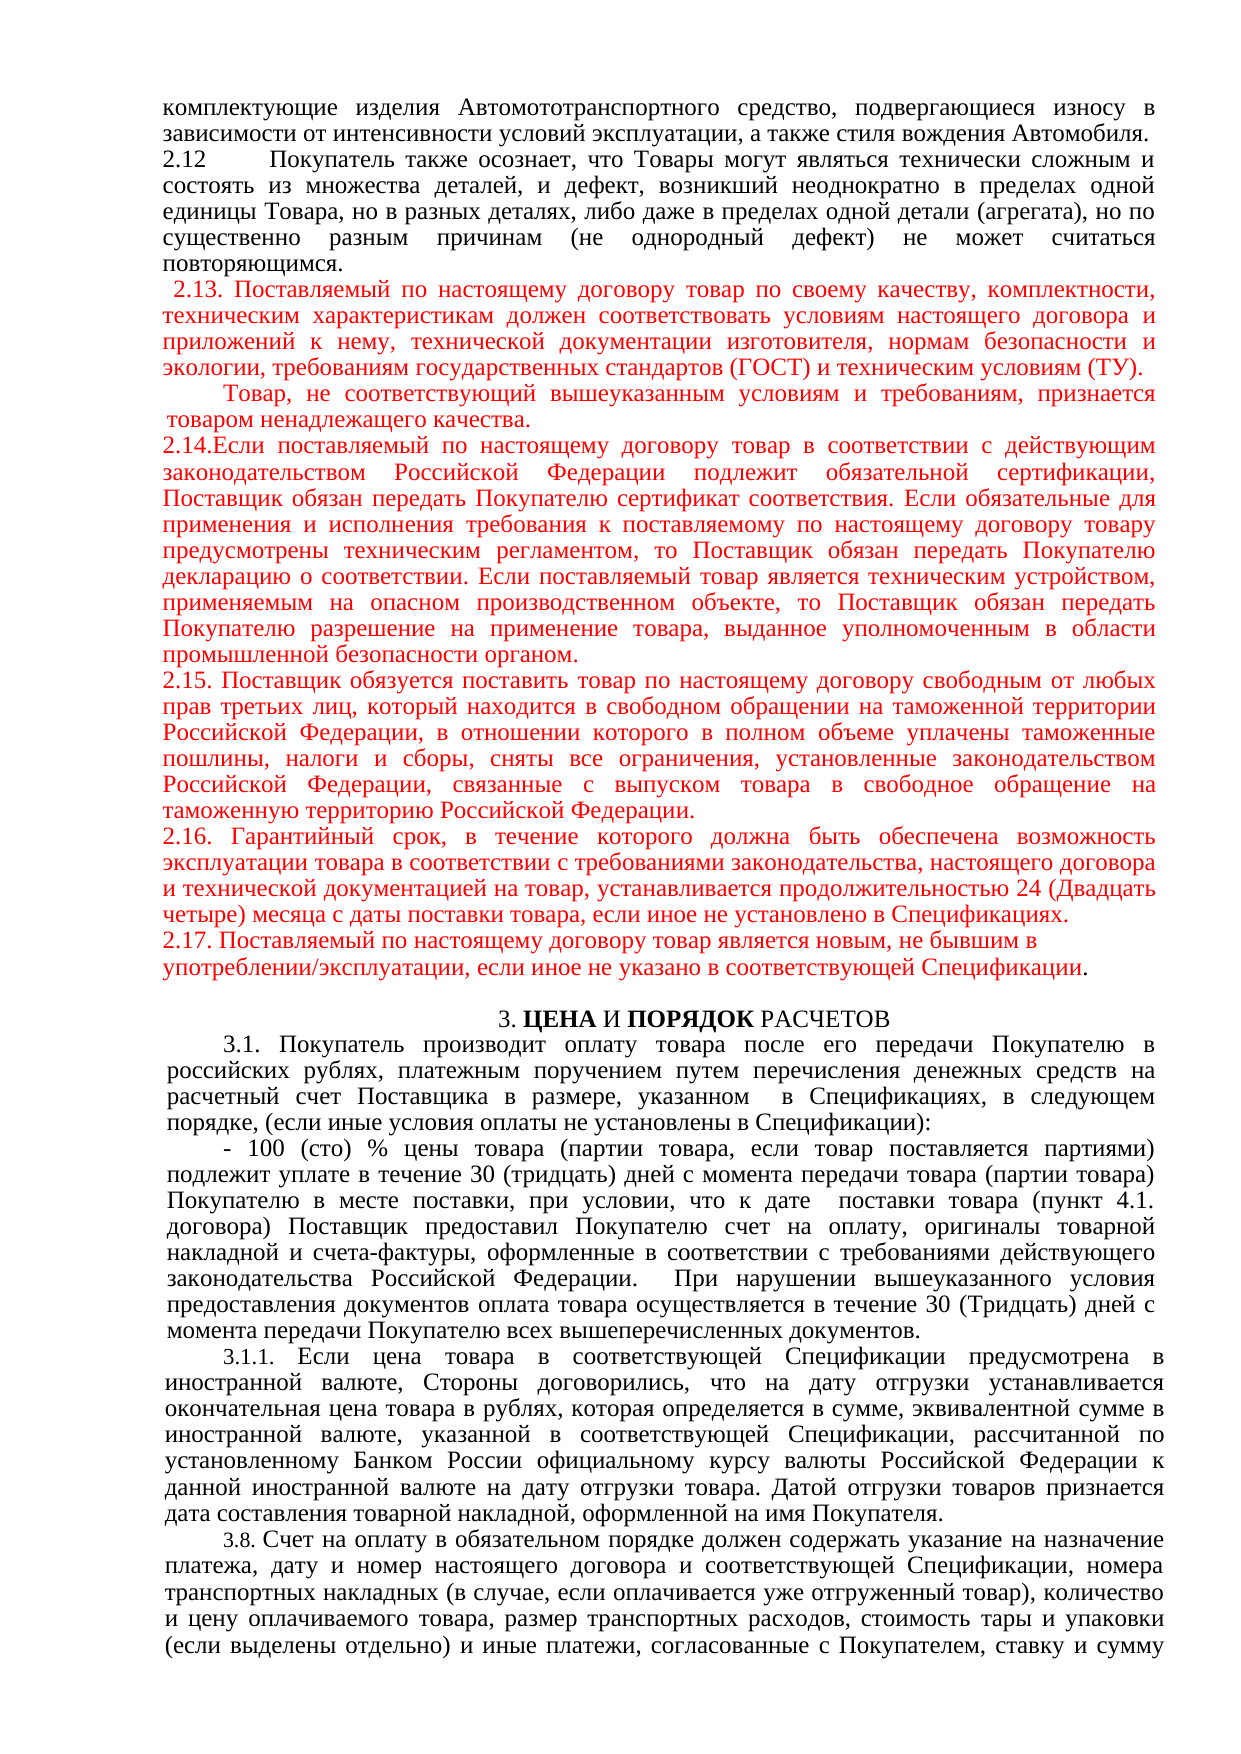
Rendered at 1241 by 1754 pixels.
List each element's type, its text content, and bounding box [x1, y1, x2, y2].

text 2.14.Если поставляемый по настоящему договору товар в соответствии с действующим законодательством Российской Федерации подлежит обязательной сертификации, Поставщик обязан передать Покупателю сертификат соответствия. Если обязательные для применения и исполнения требования к поставляемому по настоящему договору товару предусмотрены техническим регламентом, то Поставщик обязан передать Покупателю декларацию о соответствии. Если поставляемый товар является техническим устройством, применяемым на опасном производственном объекте, то Поставщик обязан передать Покупателю разрешение на применение товара, выданное уполномоченным в области промышленной безопасности органом. [162, 433, 1156, 667]
text 2.15. Поставщик обязуется поставить товар по настоящему договору свободным от любых прав третьих лиц, который находится в свободном обращении на таможенной территории Российской Федерации, в отношении которого в полном объеме уплачены таможенные пошлины, налоги и сборы, сняты все ограничения, установленные законодательством Российской Федерации, связанные с выпуском товара в свободное обращение на таможенную территорию Российской Федерации. [162, 667, 1156, 824]
text 3.1. Покупатель производит оплату товара после его передачи Покупателю в российских рублях, платежным поручением путем перечисления денежных средств на расчетный счет Поставщика в размере, указанном в Спецификациях, в следующем порядке, (если иные условия оплаты не установлены в Спецификации): [167, 1031, 1156, 1136]
text 3. ЦЕНА И ПОРЯДОК РАСЧЕТОВ [498, 1009, 1166, 1031]
text - 100 (сто) % цены товара (партии товара, если товар поставляется партиями) подлежит уплате в течение 30 (тридцать) дней с момента передачи товара (партии товара) Покупателю в месте поставки, при условии, что к дате поставки товара (пункт 4.1. договора) Поставщик предоставил Покупателю счет на оплату, оригиналы товарной накладной и счета-фактуры, оформленные в соответствии с требованиями действующего законодательства Российской Федерации. При нарушении вышеуказанного условия предоставления документов оплата товара осуществляется в течение 30 (Тридцать) дней с момента передачи Покупателю всех вышеперечисленных документов. [167, 1136, 1156, 1344]
text Товар, не соответствующий вышеуказанным условиям и требованиям, признается товаром ненадлежащего качества. [167, 381, 1156, 433]
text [162, 94, 1156, 147]
text 3.1.1. Если цена товара в соответствующей Спецификации предусмотрена в иностранной валюте, Стороны договорились, что на дату отгрузки устанавливается окончательная цена товара в рублях, которая определяется в сумме, эквивалентной сумме в иностранной валюте, указанной в соответствующей Спецификации, рассчитанной по установленному Банком России официальному курсу валюты Российской Федерации к данной иностранной валюте на дату отгрузки товара. Датой отгрузки товаров признается дата составления товарной накладной, оформленной на имя Покупателя. [164, 1344, 1164, 1526]
text 2.13. Поставляемый по настоящему договору товар по своему качеству, комплектности, техническим характеристикам должен соответствовать условиям настоящего договора и приложений к нему, технической документации изготовителя, нормам безопасности и экологии, требованиям государственных стандартов (ГОСТ) и техническим условиям (ТУ). [162, 277, 1156, 381]
text 2.16. Гарантийный срок, в течение которого должна быть обеспечена возможность эксплуатации товара в соответствии с требованиями законодательства, настоящего договора и технической документацией на товар, устанавливается продолжительностью 24 (Двадцать четыре) месяца с даты поставки товара, если иное не установлено в Спецификациях. [162, 824, 1156, 928]
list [164, 1526, 1164, 1658]
text 2.17. Поставляемый по настоящему договору товар является новым, не бывшим в употреблении/эксплуатации, если иное не указано в соответствующей Спецификации. [162, 928, 1156, 981]
text 2.12 Покупатель также осознает, что Товары могут являться технически сложным и состоять из множества деталей, и дефект, возникший неоднократно в пределах одной единицы Товара, но в разных деталях, либо даже в пределах одной детали (агрегата), но по существенно разным причинам (не однородный дефект) не может считаться повторяющимся. [162, 147, 1156, 277]
